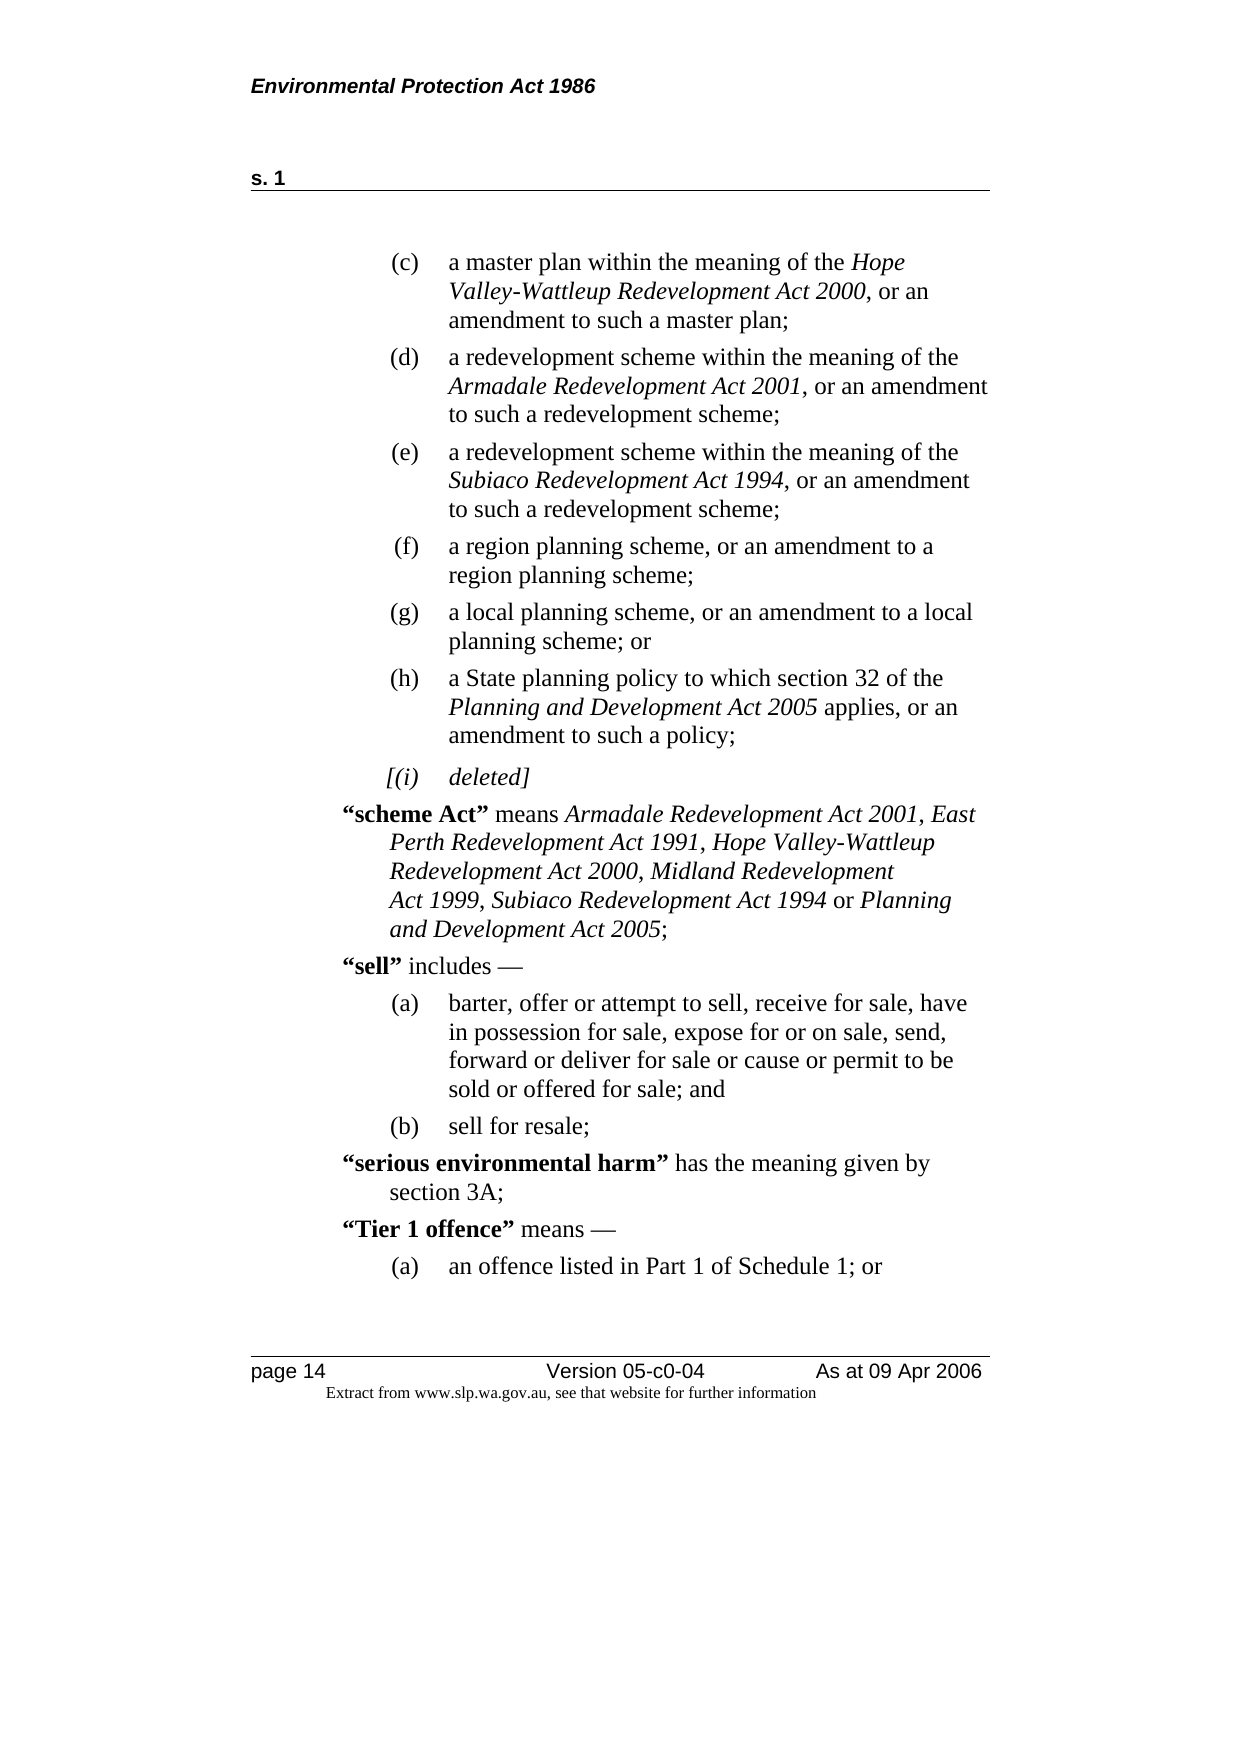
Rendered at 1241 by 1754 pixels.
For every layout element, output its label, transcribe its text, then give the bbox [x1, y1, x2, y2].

text “scheme Act” means Armadale Redevelopment Act 2001, East Perth Redevelopment Act 1991, Hope Valley-Wattleup Redevelopment Act 2000, Midland Redevelopment Act 1999, Subiaco Redevelopment Act 1994 or Planning and Development Act 2005; [251, 799, 990, 942]
text (a) an offence listed in Part 1 of Schedule 1; or [251, 1251, 990, 1280]
text [(i) deleted] [251, 762, 990, 790]
text (g) a local planning scheme, or an amendment to a local planning scheme; or [251, 597, 990, 654]
text “Tier 1 offence” means — [251, 1214, 990, 1243]
text (f) a region planning scheme, or an amendment to a region planning scheme; [251, 531, 990, 589]
text “sell” includes — [251, 951, 990, 979]
text (a) barter, offer or attempt to sell, receive for sale, have in possession for sale, expose for or on sale, send, forward or deliver for sale or cause or permit to be sold or offered for sale; and [251, 988, 990, 1103]
text (c) a master plan within the meaning of the Hope Valley-Wattleup Redevelopment Act 2000, or an amendment to such a master plan; [251, 247, 990, 334]
text (h) a State planning policy to which section 32 of the Planning and Development Act 2005 applies, or an amendment to such a policy; [251, 663, 990, 749]
text (d) a redevelopment scheme within the meaning of the Armadale Redevelopment Act 2001, or an amendment to such a redevelopment scheme; [251, 342, 990, 428]
text (b) sell for resale; [251, 1111, 990, 1140]
text “serious environmental harm” has the meaning given by section 3A; [251, 1148, 990, 1206]
text (e) a redevelopment scheme within the meaning of the Subiaco Redevelopment Act 1994, or an amendment to such a redevelopment scheme; [251, 437, 990, 523]
